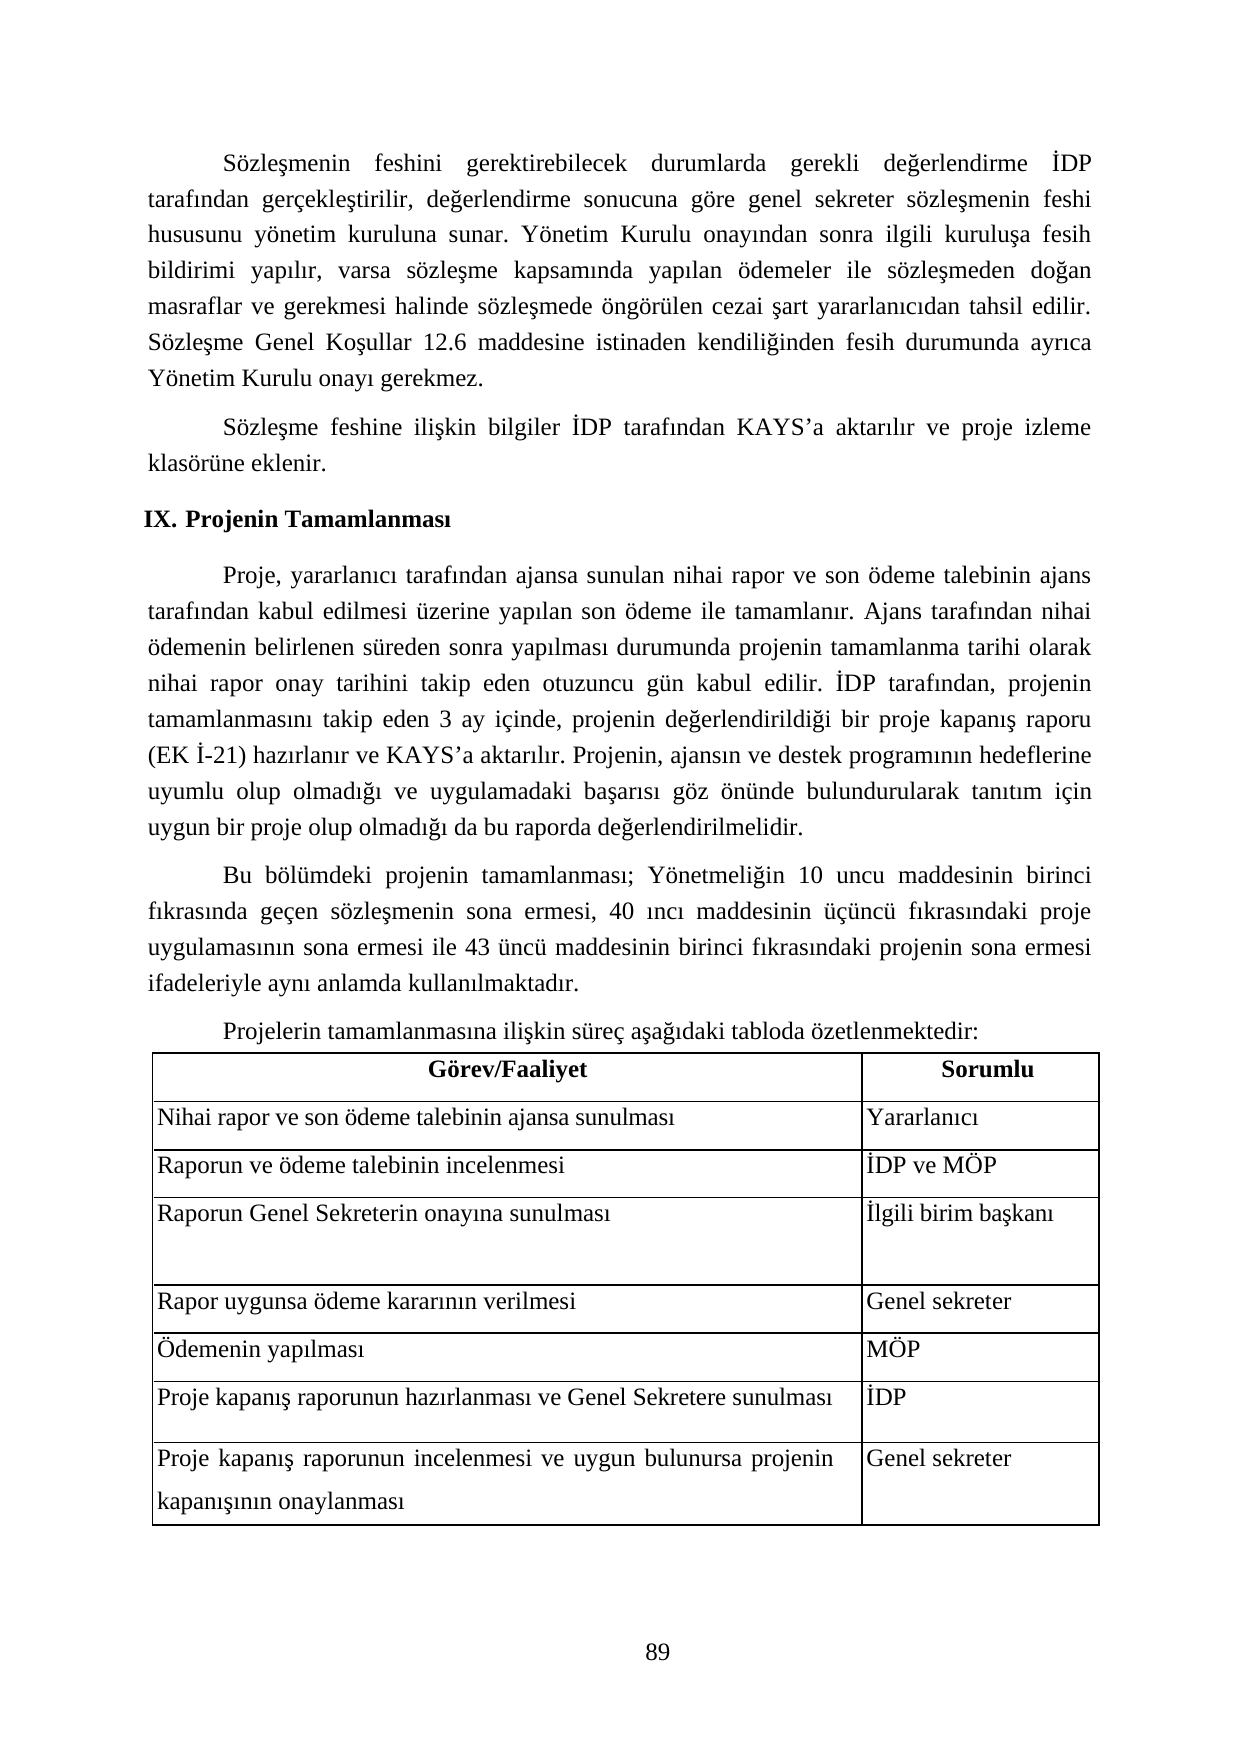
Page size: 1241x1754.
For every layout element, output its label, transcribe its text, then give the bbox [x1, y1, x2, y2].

text Proje, yararlanıcı tarafından ajansa sunulan nihai rapor ve son ödeme talebinin ajans tarafından kabul edilmesi üzerine yapılan son ödeme ile tamamlanır. Ajans tarafından nihai ödemenin belirlenen süreden sonra yapılması durumunda projenin tamamlanma tarihi olarak nihai rapor onay tarihini takip eden otuzuncu gün kabul edilir. İDP tarafından, projenin tamamlanmasını takip eden 3 ay içinde, projenin değerlendirildiği bir proje kapanış raporu (EK İ-21) hazırlanır ve KAYS’a aktarılır. Projenin, ajansın ve destek programının hedeflerine uyumlu olup olmadığı ve uygulamadaki başarısı göz önünde bulundurularak tanıtım için uygun bir proje olup olmadığı da bu raporda değerlendirilmelidir. [148, 560, 1092, 840]
table_cell Rapor uygunsa ödeme kararının verilmesi [153, 1285, 861, 1332]
subtitle Projenin Tamamlanması [177, 504, 1092, 533]
table_cell Raporun ve ödeme talebinin incelenmesi [153, 1150, 861, 1197]
table_cell Proje kapanış raporunun incelenmesi ve uygun bulunursa projenin kapanışının onaylanması [153, 1443, 861, 1524]
text Sözleşme feshine ilişkin bilgiler İDP tarafından KAYS’a aktarılır ve proje izleme klasörüne eklenir. [148, 412, 1092, 476]
table_cell Raporun Genel Sekreterin onayına sunulması [153, 1198, 861, 1284]
text Bu bölümdeki projenin tamamlanması; Yönetmeliğin 10 uncu maddesinin birinci fıkrasında geçen sözleşmenin sona ermesi, 40 ıncı maddesinin üçüncü fıkrasındaki proje uygulamasının sona ermesi ile 43 üncü maddesinin birinci fıkrasındaki projenin sona ermesi ifadeleriyle aynı anlamda kullanılmaktadır. [148, 860, 1092, 997]
table_cell Ödemenin yapılması [153, 1333, 861, 1381]
table_cell İDP ve MÖP [863, 1151, 1098, 1197]
table_cell Genel sekreter [863, 1443, 1098, 1524]
table_header Sorumlu [863, 1054, 1098, 1101]
table_cell Genel sekreter [863, 1286, 1098, 1332]
table_cell İDP [863, 1382, 1098, 1442]
table_cell İlgili birim başkanı [863, 1198, 1098, 1284]
table_cell Yararlanıcı [863, 1102, 1098, 1149]
text Sözleşmenin feshini gerektirebilecek durumlarda gerekli değerlendirme İDP tarafından gerçekleştirilir, değerlendirme sonucuna göre genel sekreter sözleşmenin feshi hususunu yönetim kuruluna sunar. Yönetim Kurulu onayından sonra ilgili kuruluşa fesih bildirimi yapılır, varsa sözleşme kapsamında yapılan ödemeler ile sözleşmeden doğan masraflar ve gerekmesi halinde sözleşmede öngörülen cezai şart yararlanıcıdan tahsil edilir. Sözleşme Genel Koşullar 12.6 maddesine istinaden kendiliğinden fesih durumunda ayrıca Yönetim Kurulu onayı gerekmez. [148, 148, 1092, 392]
table_cell Proje kapanış raporunun hazırlanması ve Genel Sekretere sunulması [153, 1382, 861, 1442]
table_header Görev/Faaliyet [153, 1054, 861, 1101]
text Projelerin tamamlanmasına ilişkin süreç aşağıdaki tabloda özetlenmektedir: [148, 1016, 1092, 1045]
table_cell MÖP [863, 1334, 1098, 1381]
table_cell Nihai rapor ve son ödeme talebinin ajansa sunulması [153, 1102, 861, 1149]
